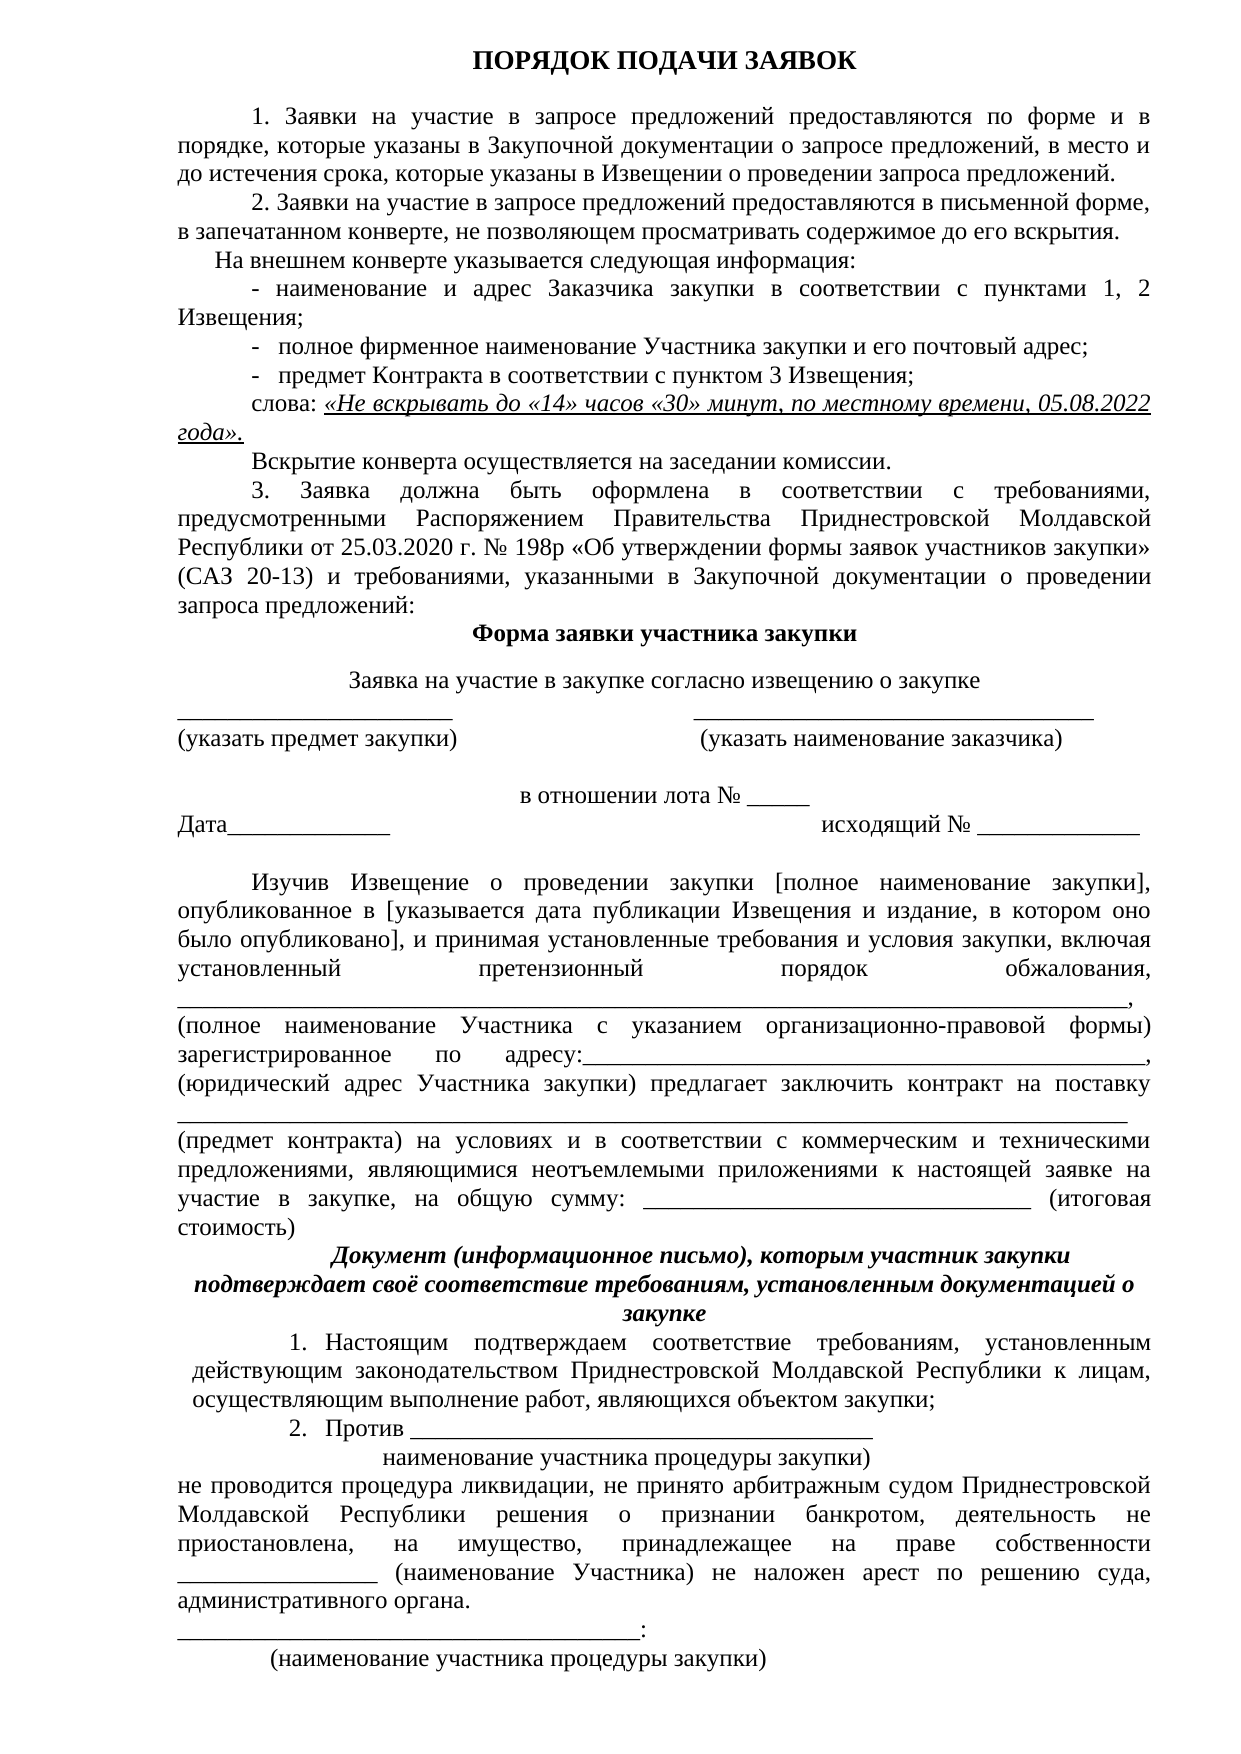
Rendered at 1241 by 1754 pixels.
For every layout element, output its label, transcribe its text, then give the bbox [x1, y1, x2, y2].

text ______________________ ________________________________ [177, 694, 1152, 723]
text ПОРЯДОК ПОДАЧИ ЗАЯВОК [177, 44, 1152, 76]
text 3. Заявка должна быть оформлена в соответствии с требованиями, предусмотренными Распоряжением Правительства Приднестровской Молдавской Республики от 25.03.2020 г. № 198р «Об утверждении формы заявок участников закупки» (САЗ 20-13) и требованиями, указанными в Закупочной документации о проведении запроса предложений: [177, 475, 1152, 618]
text Документ (информационное письмо), которым участник закупки подтверждает своё соответствие требованиям, установленным документацией о закупке [177, 1241, 1152, 1327]
text - предмет Контракта в соответствии с пунктом 3 Извещения; [177, 360, 1152, 388]
text наименование участника процедуры закупки) [177, 1442, 1152, 1471]
text На внешнем конверте указывается следующая информация: [177, 245, 1152, 273]
text Заявка на участие в закупке согласно извещению о закупке [177, 666, 1152, 694]
text Форма заявки участника закупки [177, 618, 1152, 647]
text Изучив Извещение о проведении закупки [полное наименование закупки], опубликованное в [указывается дата публикации Извещения и издание, в котором оно было опубликовано], и принимая установленные требования и условия закупки, включая установленный претензионный порядок обжалования, ____________________________________________________________________________, (полное наименование Участника с указанием организационно-правовой формы) зарегистрированное по адресу:_____________________________________________, (юридический адрес Участника закупки) предлагает заключить контракт на поставку ____________________________________________________________________________ (предмет контракта) на условиях и в соответствии с коммерческим и техническими предложениями, являющимися неотъемлемыми приложениями к настоящей заявке на участие в закупке, на общую сумму: _______________________________ (итоговая стоимость) [177, 867, 1152, 1241]
text (указать предмет закупки) (указать наименование заказчика) [177, 723, 1152, 752]
text - полное фирменное наименование Участника закупки и его почтовый адрес; [177, 331, 1152, 360]
text _____________________________________: [177, 1614, 1152, 1643]
text Дата_____________ исходящий № _____________ [177, 809, 1152, 838]
list Настоящим подтверждаем соответствие требованиям, установленным действующим законодательством Приднестровской Молдавской Республики к лицам, осуществляющим выполнение работ, являющихся объектом закупки; [192, 1327, 1152, 1413]
text - наименование и адрес Заказчика закупки в соответствии с пунктами 1, 2 Извещения; [177, 273, 1152, 331]
text 2. Заявки на участие в запросе предложений предоставляются в письменной форме, в запечатанном конверте, не позволяющем просматривать содержимое до его вскрытия. [177, 187, 1152, 245]
text (наименование участника процедуры закупки) [177, 1643, 1152, 1672]
text Вскрытие конверта осуществляется на заседании комиссии. [177, 446, 1152, 475]
text 1. Заявки на участие в запросе предложений предоставляются по форме и в порядке, которые указаны в Закупочной документации о запросе предложений, в место и до истечения срока, которые указаны в Извещении о проведении запроса предложений. [177, 101, 1152, 187]
text не проводится процедура ликвидации, не принято арбитражным судом Приднестровской Молдавской Республики решения о признании банкротом, деятельность не приостановлена, на имущество, принадлежащее на праве собственности ________________ (наименование Участника) не наложен арест по решению суда, административного органа. [177, 1471, 1152, 1614]
text слова: «Не вскрывать до «14» часов «30» минут, по местному времени, 05.08.2022 года». [177, 388, 1152, 446]
text в отношении лота № _____ [177, 781, 1152, 809]
list Против _____________________________________ [192, 1413, 1152, 1442]
